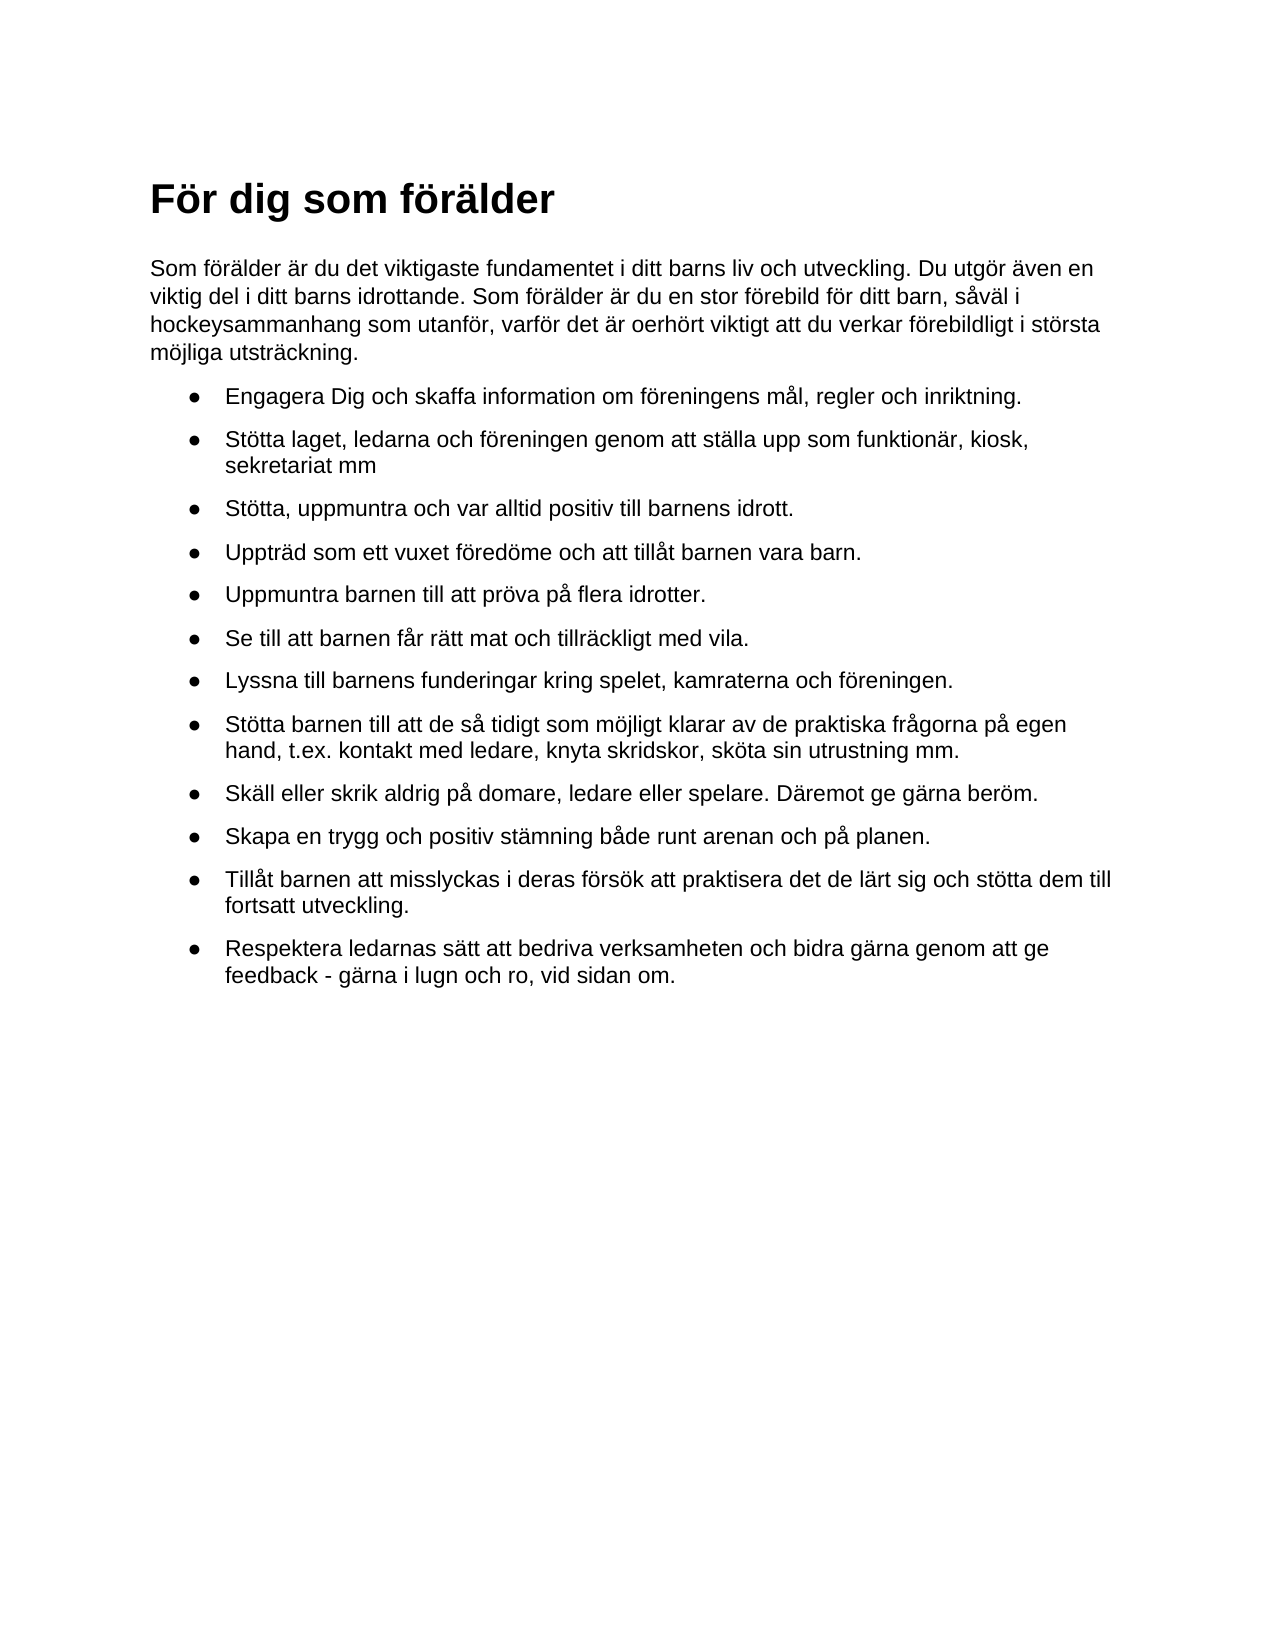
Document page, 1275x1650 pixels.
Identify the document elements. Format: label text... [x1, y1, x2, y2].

list Skäll eller skrik aldrig på domare, ledare eller spelare. Däremot ge gärna beröm. [187, 780, 1125, 806]
list Stötta laget, ledarna och föreningen genom att ställa upp som funktionär, kiosk, sekretariat mm [187, 426, 1125, 479]
list Se till att barnen får rätt mat och tillräckligt med vila. [187, 624, 1125, 651]
list Stötta, uppmuntra och var alltid positiv till barnens idrott. [187, 495, 1125, 522]
list Uppmuntra barnen till att pröva på flera idrotter. [187, 581, 1125, 608]
subtitle För dig som förälder [150, 174, 1125, 222]
text Som förälder är du det viktigaste fundamentet i ditt barns liv och utveckling. Du utgör även en viktig del i ditt barns idrottande. Som förälder är du en stor förebild för ditt barn, såväl i hockeysammanhang som utanför, varför det är oerhört viktigt att du verkar förebildligt i största möjliga utsträckning. [150, 255, 1125, 365]
list Lyssna till barnens funderingar kring spelet, kamraterna och föreningen. [187, 667, 1125, 694]
list Stötta barnen till att de så tidigt som möjligt klarar av de praktiska frågorna på egen hand, t.ex. kontakt med ledare, knyta skridskor, sköta sin utrustning mm. [187, 711, 1125, 763]
list Engagera Dig och skaffa information om föreningens mål, regler och inriktning. [187, 383, 1125, 409]
list Uppträd som ett vuxet föredöme och att tillåt barnen vara barn. [187, 538, 1125, 565]
list Respektera ledarnas sätt att bedriva verksamheten och bidra gärna genom att ge feedback - gärna i lugn och ro, vid sidan om. [187, 935, 1125, 988]
list Skapa en trygg och positiv stämning både runt arenan och på planen. [187, 823, 1125, 849]
list Tillåt barnen att misslyckas i deras försök att praktisera det de lärt sig och stötta dem till fortsatt utveckling. [187, 866, 1125, 919]
